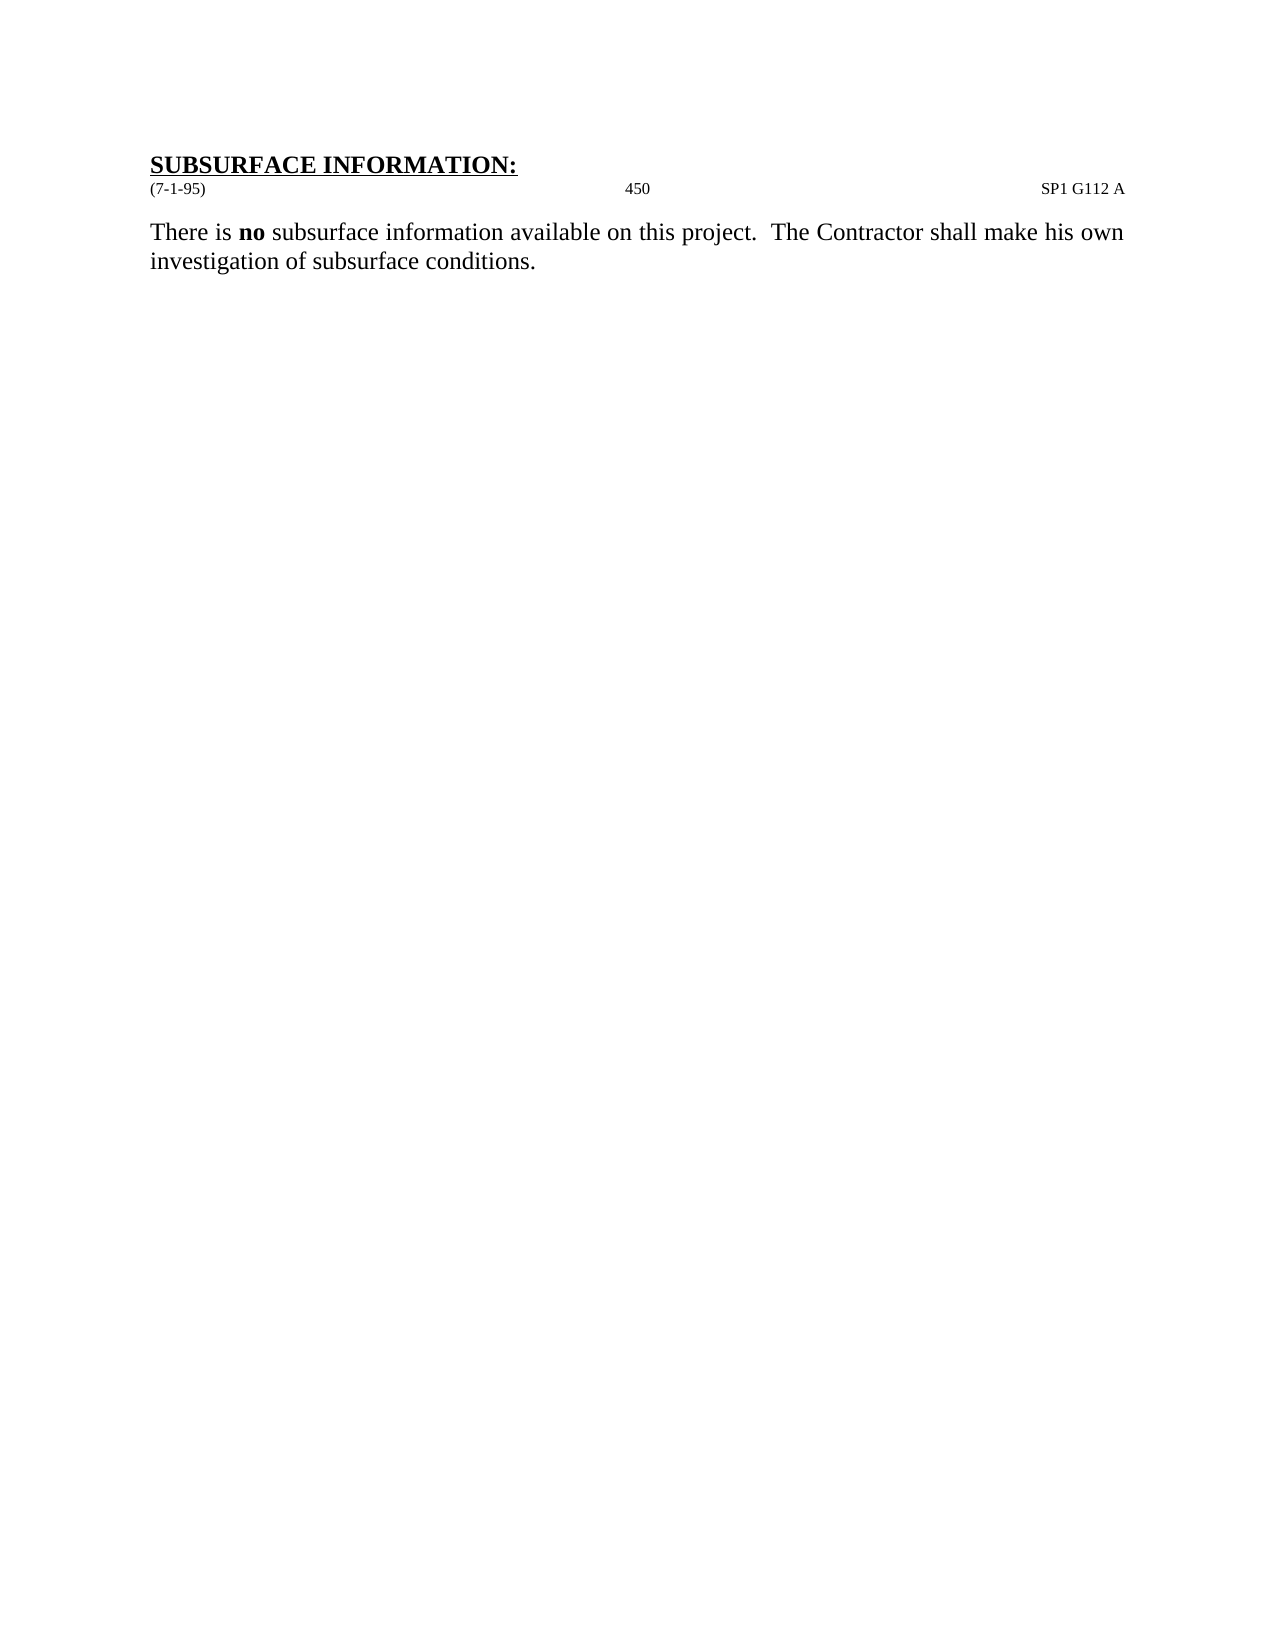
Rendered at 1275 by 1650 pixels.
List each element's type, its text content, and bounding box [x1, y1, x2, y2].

subtitle SUBSURFACE INFORMATION: [150, 150, 1125, 179]
table_header (7-1-95) [139, 179, 471, 198]
table_header 450 [471, 179, 804, 198]
table_header SP1 G112 A [804, 179, 1136, 198]
text There is no subsurface information available on this project. The Contractor shall make his own investigation of subsurface conditions. [150, 217, 1125, 274]
